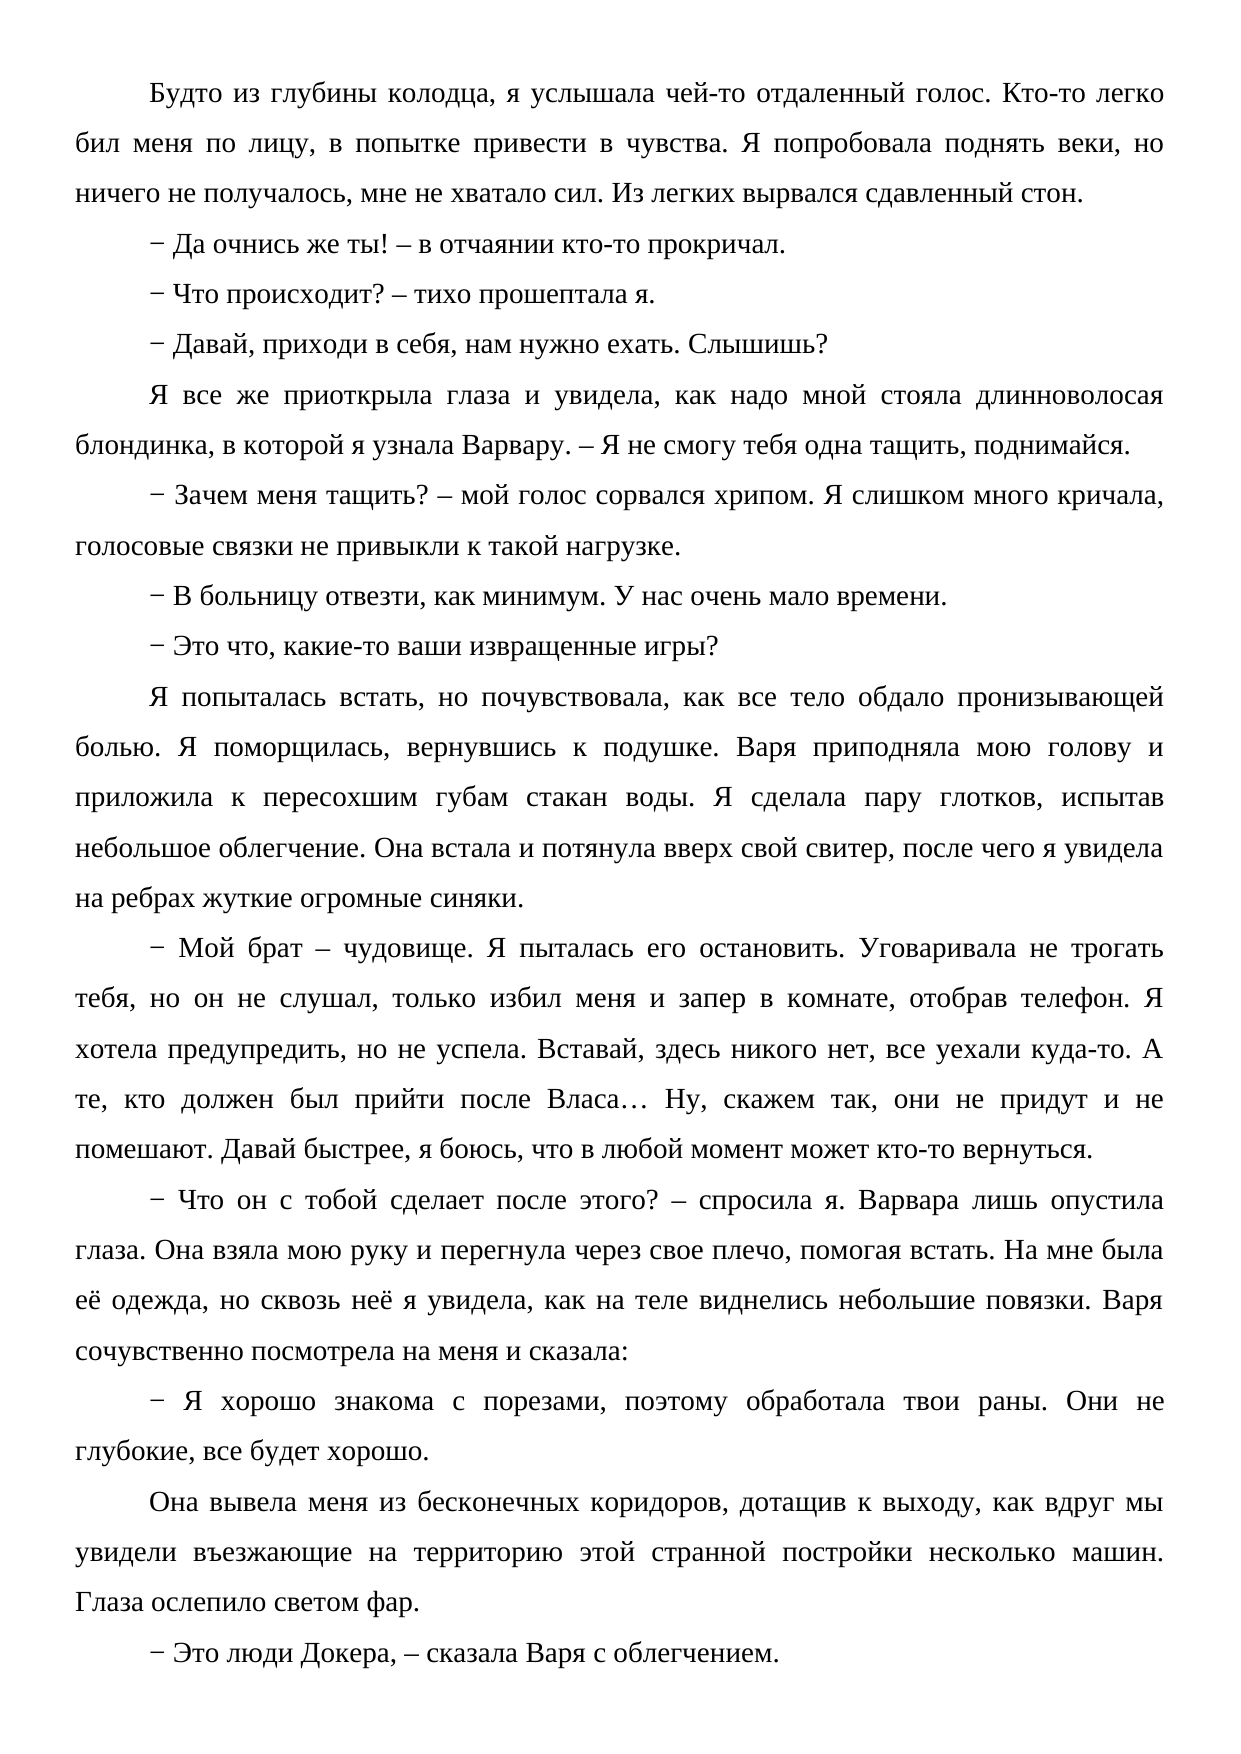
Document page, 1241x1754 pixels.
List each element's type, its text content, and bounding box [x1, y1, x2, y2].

text − Что он с тобой сделает после этого? – спросила я. Варвара лишь опустила глаза. Она взяла мою руку и перегнула через свое плечо, помогая встать. На мне была её одежда, но сквозь неё я увидела, как на теле виднелись небольшие повязки. Варя сочувственно посмотрела на меня и сказала: [75, 1182, 1165, 1366]
text − Мой брат – чудовище. Я пыталась его остановить. Уговаривала не трогать тебя, но он не слушал, только избил меня и запер в комнате, отобрав телефон. Я хотела предупредить, но не успела. Вставай, здесь никого нет, все уехали куда-то. А те, кто должен был прийти после Власа… Ну, скажем так, они не придут и не помешают. Давай быстрее, я боюсь, что в любой момент может кто-то вернуться. [75, 930, 1165, 1165]
text Будто из глубины колодца, я услышала чей-то отдаленный голос. Кто-то легко бил меня по лицу, в попытке привести в чувства. Я попробовала поднять веки, но ничего не получалось, мне не хватало сил. Из легких вырвался сдавленный стон. [75, 75, 1165, 209]
text − В больницу отвезти, как минимум. У нас очень мало времени. [75, 578, 1165, 612]
text − Зачем меня тащить? – мой голос сорвался хрипом. Я слишком много кричала, голосовые связки не привыкли к такой нагрузке. [75, 477, 1165, 561]
text − Давай, приходи в себя, нам нужно ехать. Слышишь? [75, 327, 1165, 360]
text − Это люди Докера, – сказала Варя с облегчением. [75, 1635, 1165, 1668]
text − Это что, какие-то ваши извращенные игры? [75, 628, 1165, 662]
text − Что происходит? – тихо прошептала я. [75, 276, 1165, 310]
text Я все же приоткрыла глаза и увидела, как надо мной стояла длинноволосая блондинка, в которой я узнала Варвару. – Я не смогу тебя одна тащить, поднимайся. [75, 377, 1165, 461]
text Я попыталась встать, но почувствовала, как все тело обдало пронизывающей болью. Я поморщилась, вернувшись к подушке. Варя приподняла мою голову и приложила к пересохшим губам стакан воды. Я сделала пару глотков, испытав небольшое облегчение. Она встала и потянула вверх свой свитер, после чего я увидела на ребрах жуткие огромные синяки. [75, 679, 1165, 913]
text Она вывела меня из бесконечных коридоров, дотащив к выходу, как вдруг мы увидели въезжающие на территорию этой странной постройки несколько машин. Глаза ослепило светом фар. [75, 1484, 1165, 1618]
text − Я хорошо знакома с порезами, поэтому обработала твои раны. Они не глубокие, все будет хорошо. [75, 1383, 1165, 1467]
text − Да очнись же ты! – в отчаянии кто-то прокричал. [75, 226, 1165, 259]
